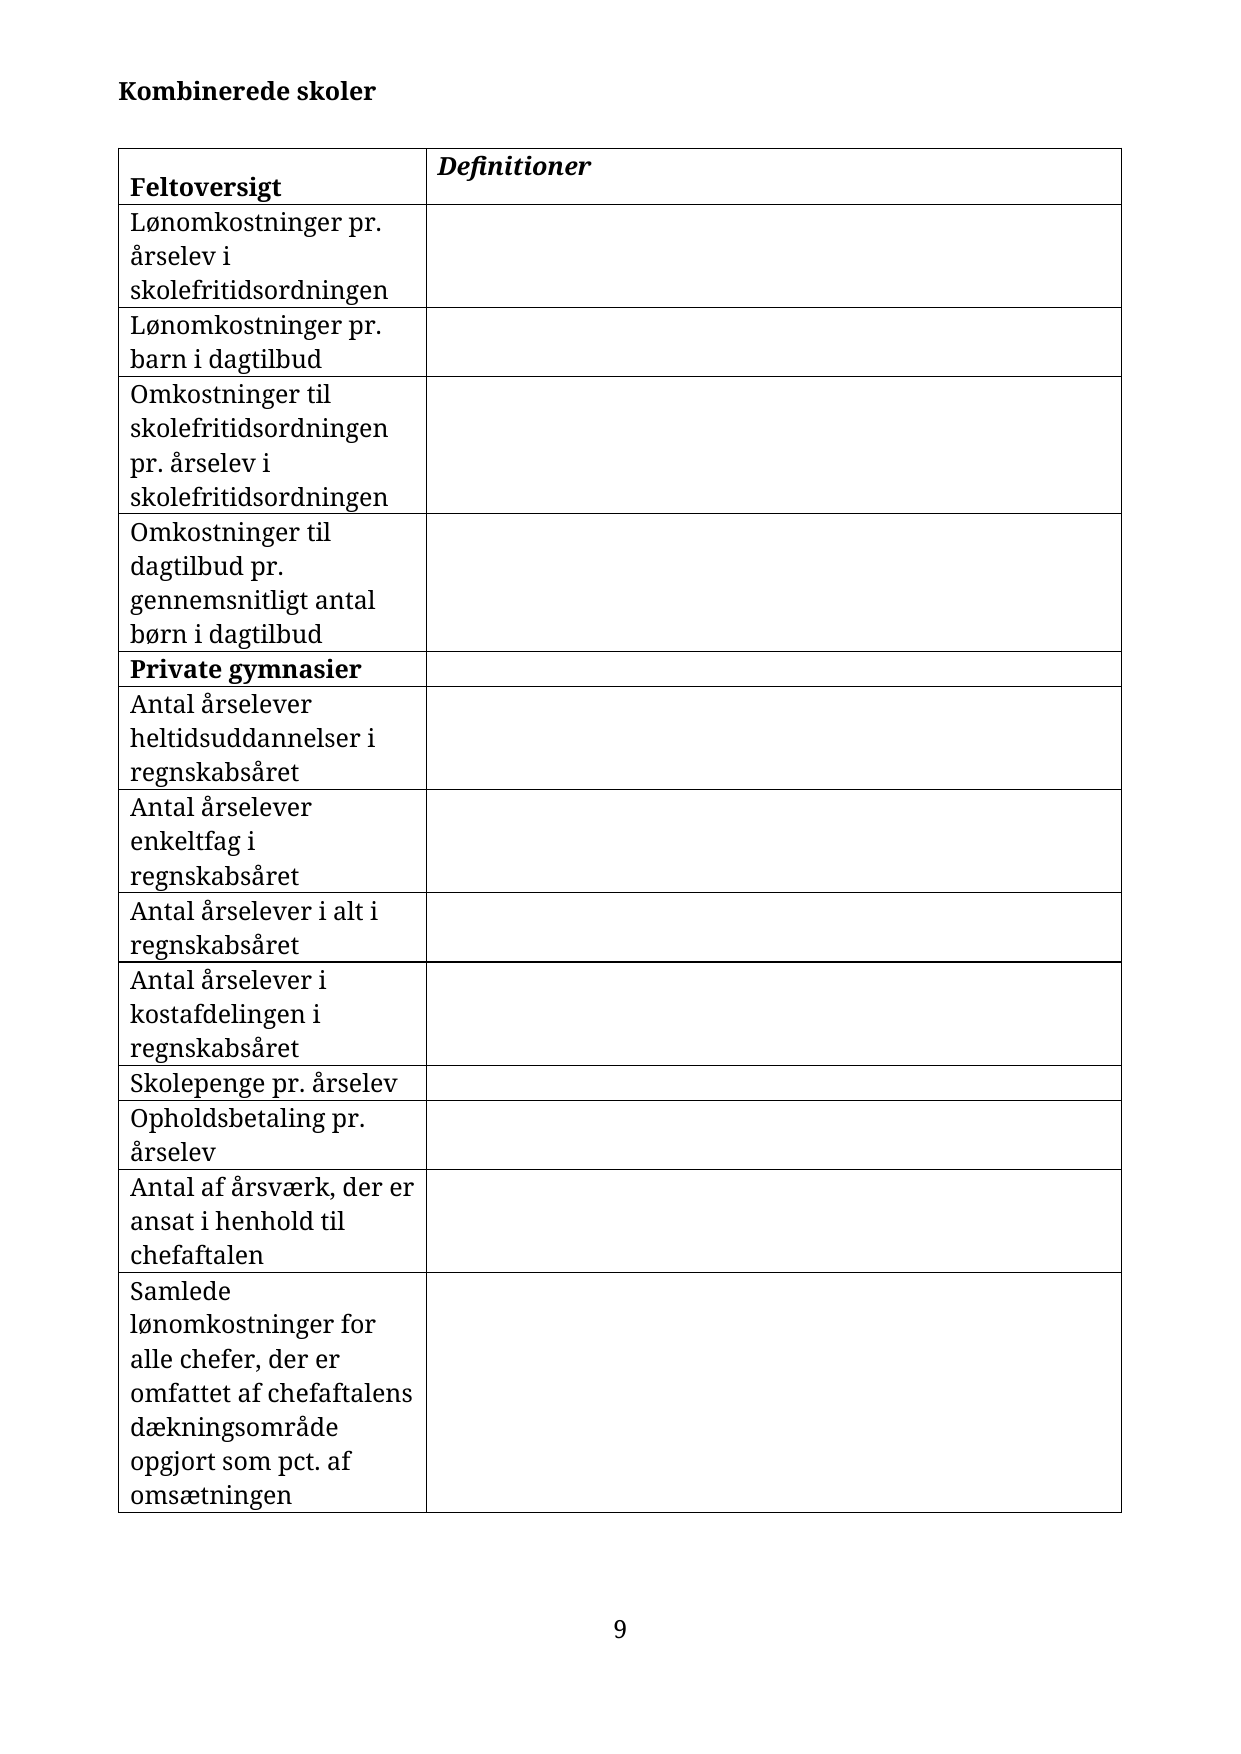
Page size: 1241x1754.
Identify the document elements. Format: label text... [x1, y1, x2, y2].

table_cell Skolepenge pr. årselev [119, 1066, 426, 1100]
table_cell [427, 1170, 1121, 1272]
table_cell Omkostninger til dagtilbud pr. gennemsnitligt antal børn i dagtilbud [119, 514, 426, 651]
table_cell [427, 1101, 1121, 1169]
table_cell [427, 963, 1121, 1064]
table_cell [427, 514, 1121, 651]
table_cell [427, 790, 1121, 892]
table_cell [427, 687, 1121, 789]
table_header Feltoversigt [119, 149, 426, 204]
table_cell Samlede lønomkostninger for alle chefer, der er omfattet af chefaftalens dækningsområde opgjort som pct. af omsætningen [119, 1273, 426, 1512]
table_cell [427, 893, 1121, 961]
table_header Definitioner [427, 149, 1121, 204]
table_cell Lønomkostninger pr. årselev i skolefritidsordningen [119, 205, 426, 307]
table_cell [427, 308, 1121, 376]
table_cell Antal årselever enkeltfag i regnskabsåret [119, 790, 426, 892]
table_cell Antal af årsværk, der er ansat i henhold til chefaftalen [119, 1170, 426, 1272]
table_cell [427, 1066, 1121, 1100]
table_cell Opholdsbetaling pr. årselev [119, 1101, 426, 1169]
table_cell Private gymnasier [119, 652, 426, 686]
table_cell [427, 1273, 1121, 1512]
table_cell Omkostninger til skolefritidsordningen pr. årselev i skolefritidsordningen [119, 377, 426, 513]
table_cell [427, 652, 1121, 686]
table_cell Antal årselever i alt i regnskabsåret [119, 893, 426, 961]
table_cell [427, 205, 1121, 307]
table_cell Lønomkostninger pr. barn i dagtilbud [119, 308, 426, 376]
table_cell [427, 377, 1121, 513]
table_cell Antal årselever heltidsuddannelser i regnskabsåret [119, 687, 426, 789]
table_cell Antal årselever i kostafdelingen i regnskabsåret [119, 963, 426, 1064]
